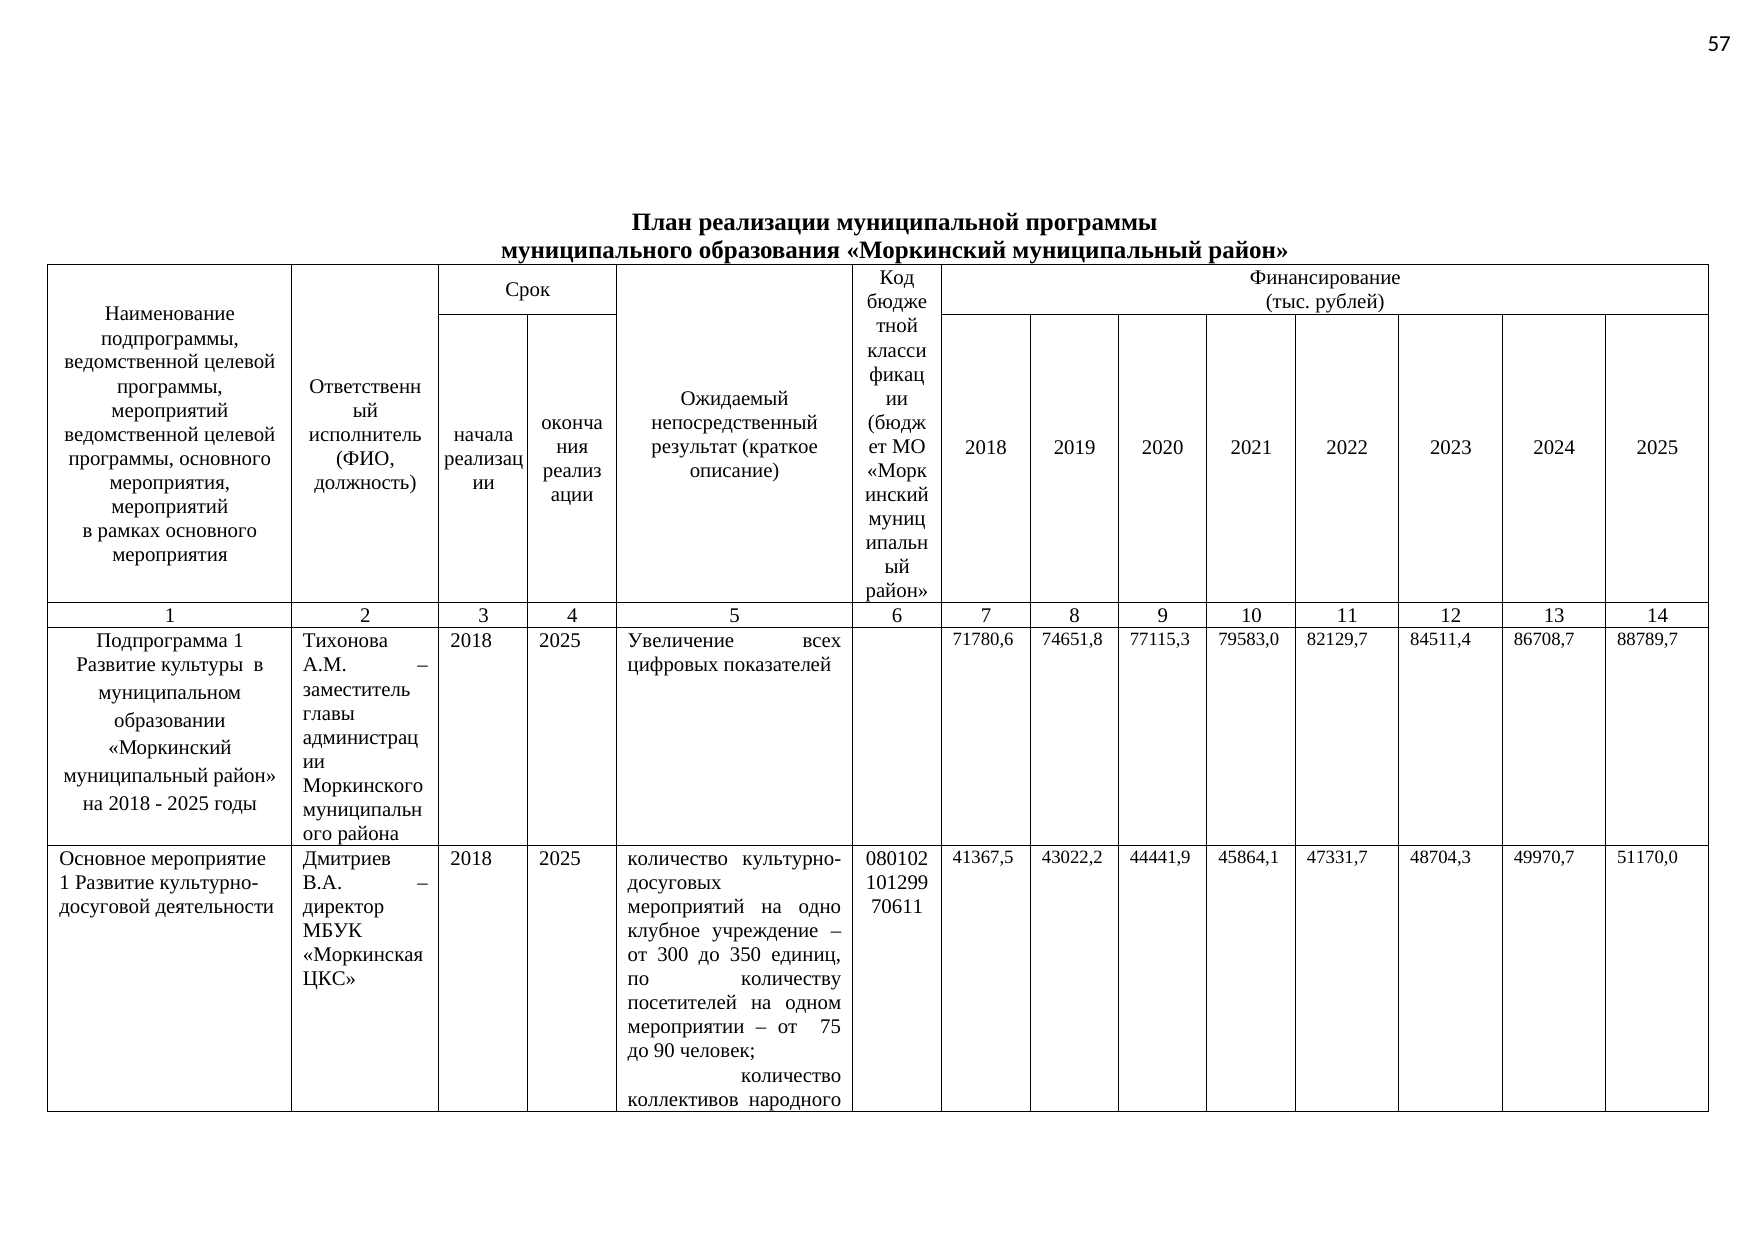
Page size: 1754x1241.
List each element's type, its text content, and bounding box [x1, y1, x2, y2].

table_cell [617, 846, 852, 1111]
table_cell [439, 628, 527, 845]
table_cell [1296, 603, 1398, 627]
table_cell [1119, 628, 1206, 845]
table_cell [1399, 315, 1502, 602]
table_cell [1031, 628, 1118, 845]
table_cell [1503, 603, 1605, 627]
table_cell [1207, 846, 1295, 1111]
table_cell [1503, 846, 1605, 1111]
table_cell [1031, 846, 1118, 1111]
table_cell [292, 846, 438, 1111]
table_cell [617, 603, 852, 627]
subtitle муниципального образования «Моркинский муниципальный район» [59, 236, 1730, 264]
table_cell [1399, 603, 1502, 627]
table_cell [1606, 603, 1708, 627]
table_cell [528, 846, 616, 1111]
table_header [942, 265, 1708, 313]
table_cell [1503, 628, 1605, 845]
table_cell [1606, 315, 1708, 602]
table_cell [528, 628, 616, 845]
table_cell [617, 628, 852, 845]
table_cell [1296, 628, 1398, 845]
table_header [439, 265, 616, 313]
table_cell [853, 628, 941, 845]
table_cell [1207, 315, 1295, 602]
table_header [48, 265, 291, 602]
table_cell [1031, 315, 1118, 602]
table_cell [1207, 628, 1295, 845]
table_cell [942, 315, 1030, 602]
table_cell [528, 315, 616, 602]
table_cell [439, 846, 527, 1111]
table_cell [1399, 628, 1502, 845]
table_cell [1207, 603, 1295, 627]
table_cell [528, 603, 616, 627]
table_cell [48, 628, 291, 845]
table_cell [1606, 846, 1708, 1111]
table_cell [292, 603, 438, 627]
subtitle План реализации муниципальной программы [59, 207, 1730, 236]
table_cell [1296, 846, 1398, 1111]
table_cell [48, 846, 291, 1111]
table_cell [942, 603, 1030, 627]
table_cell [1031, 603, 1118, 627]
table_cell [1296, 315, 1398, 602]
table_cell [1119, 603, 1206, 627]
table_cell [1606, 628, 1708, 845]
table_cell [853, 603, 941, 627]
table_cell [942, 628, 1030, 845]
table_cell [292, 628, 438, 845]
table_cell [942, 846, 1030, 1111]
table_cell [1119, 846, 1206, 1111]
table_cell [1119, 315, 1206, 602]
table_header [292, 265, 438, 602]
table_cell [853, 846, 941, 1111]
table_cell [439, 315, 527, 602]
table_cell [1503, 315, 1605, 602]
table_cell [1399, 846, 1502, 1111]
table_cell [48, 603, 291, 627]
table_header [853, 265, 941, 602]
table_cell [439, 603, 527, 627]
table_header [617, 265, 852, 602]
